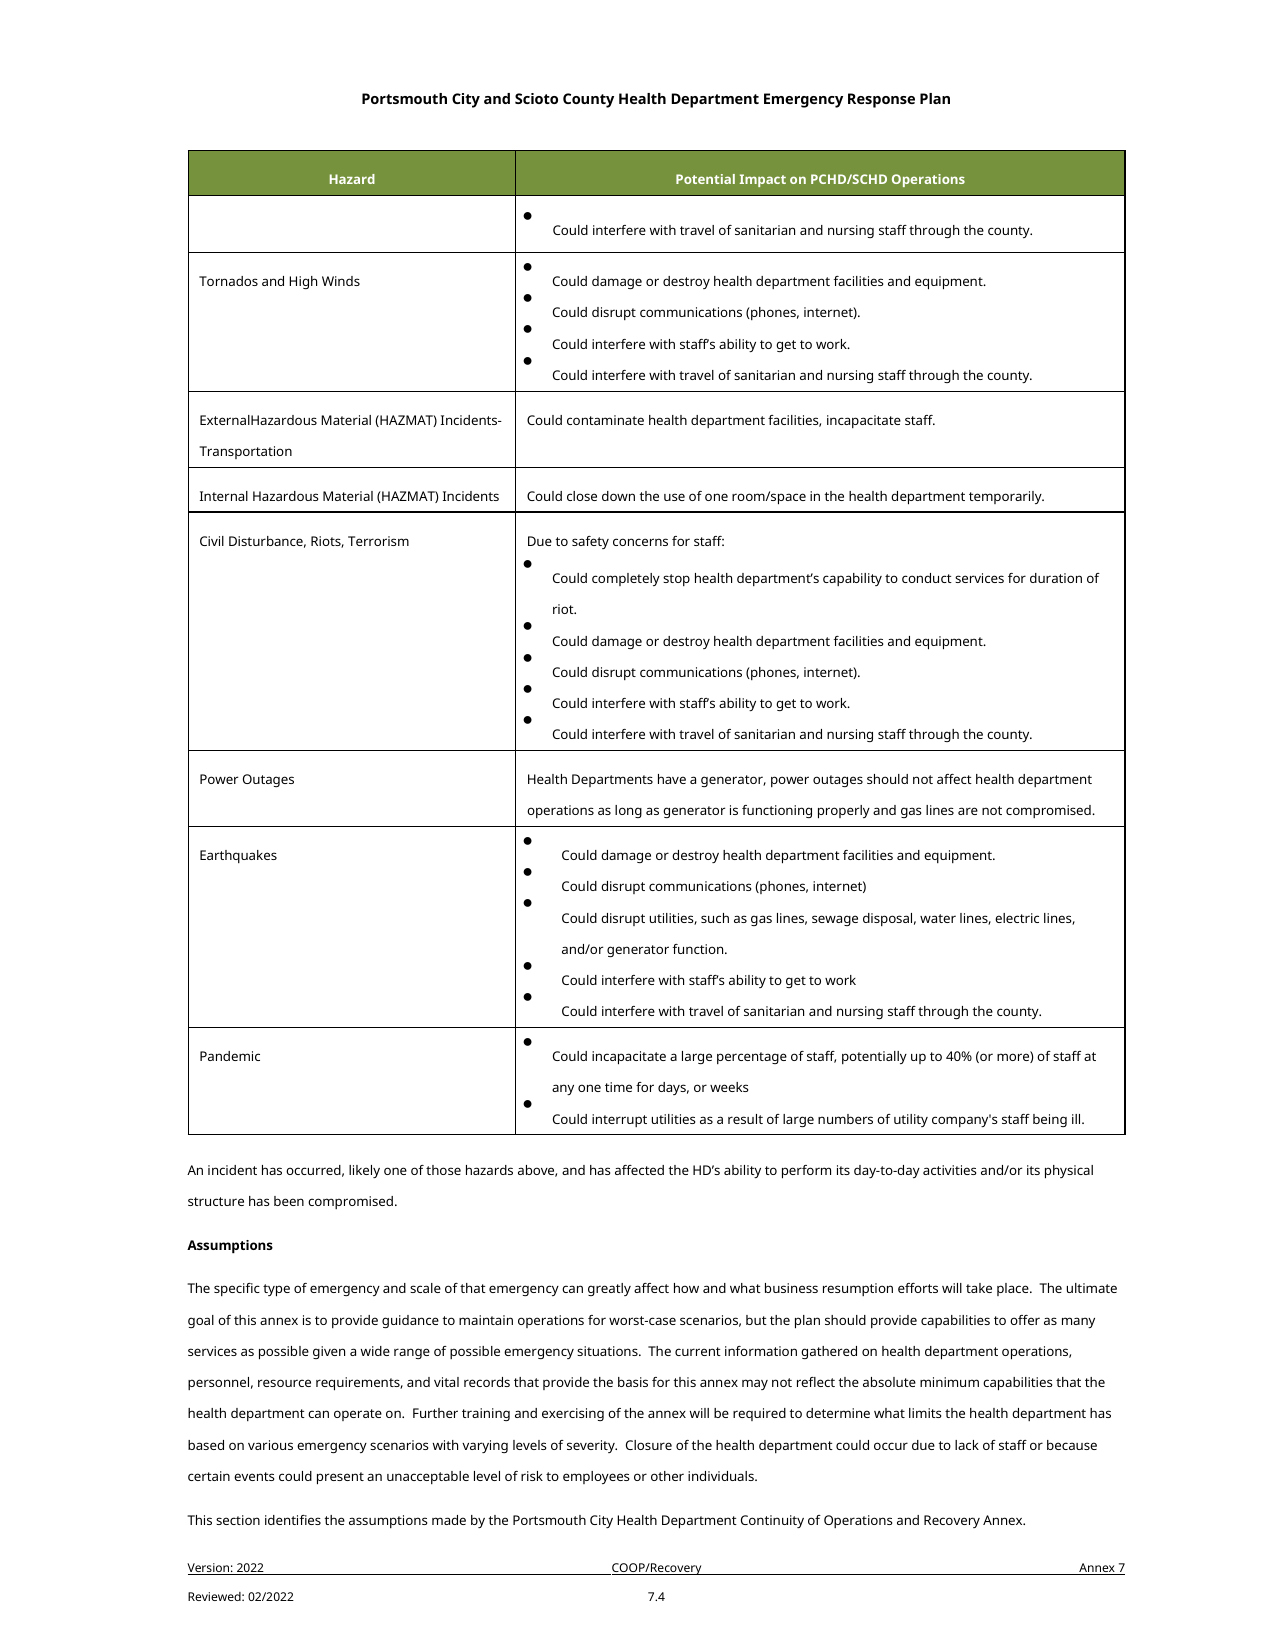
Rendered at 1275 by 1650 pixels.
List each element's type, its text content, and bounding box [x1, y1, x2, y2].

table_cell Pandemic [189, 1028, 515, 1134]
text An incident has occurred, likely one of those hazards above, and has affected the HD’s ability to perform its day-to-day activities and/or its physical structure has been compromised. [187, 1148, 1125, 1210]
table_cell Power Outages [189, 751, 515, 826]
table_cell Tornados and High Winds [189, 253, 515, 391]
table_header Hazard [189, 151, 515, 195]
table_header Potential Impact on PCHD/SCHD Operations [516, 151, 1124, 195]
table_cell Civil Disturbance, Riots, Terrorism [189, 513, 515, 750]
text Assumptions [187, 1223, 1125, 1254]
table_cell Due to safety concerns for staff: Could completely stop health department’s capability to conduct services for duration of riot. Could damage or destroy health department facilities and equipment. Could disrupt communications (phones, internet). Could interfere with staff’s ability to get to work. Could interfere with travel of sanitarian and nursing staff through the county. [516, 513, 1124, 750]
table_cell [516, 196, 1124, 252]
text The specific type of emergency and scale of that emergency can greatly affect how and what business resumption efforts will take place. The ultimate goal of this annex is to provide guidance to maintain operations for worst-case scenarios, but the plan should provide capabilities to offer as many services as possible given a wide range of possible emergency situations. The current information gathered on health department operations, personnel, resource requirements, and vital records that provide the basis for this annex may not reflect the absolute minimum capabilities that the health department can operate on. Further training and exercising of the annex will be required to determine what limits the health department has based on various emergency scenarios with varying levels of severity. Closure of the health department could occur due to lack of staff or because certain events could present an unacceptable level of risk to employees or other individuals. [187, 1267, 1125, 1485]
text This section identifies the assumptions made by the Portsmouth City Health Department Continuity of Operations and Recovery Annex. [187, 1498, 1125, 1529]
table_cell Could contaminate health department facilities, incapacitate staff. [516, 392, 1124, 467]
table_cell Could damage or destroy health department facilities and equipment. Could disrupt communications (phones, internet). Could interfere with staff’s ability to get to work. Could interfere with travel of sanitarian and nursing staff through the county. [516, 253, 1124, 391]
table_cell ExternalHazardous Material (HAZMAT) Incidents-Transportation [189, 392, 515, 467]
table_cell Internal Hazardous Material (HAZMAT) Incidents [189, 468, 515, 511]
table_cell Could close down the use of one room/space in the health department temporarily. [516, 468, 1124, 511]
table_cell Health Departments have a generator, power outages should not affect health department operations as long as generator is functioning properly and gas lines are not compromised. [516, 751, 1124, 826]
table_cell Could damage or destroy health department facilities and equipment. Could disrupt communications (phones, internet) Could disrupt utilities, such as gas lines, sewage disposal, water lines, electric lines, and/or generator function. Could interfere with staff’s ability to get to work Could interfere with travel of sanitarian and nursing staff through the county. [516, 827, 1124, 1027]
table_cell Could incapacitate a large percentage of staff, potentially up to 40% (or more) of staff at any one time for days, or weeks Could interrupt utilities as a result of large numbers of utility company's staff being ill. [516, 1028, 1124, 1134]
table_cell Earthquakes [189, 827, 515, 1027]
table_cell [189, 196, 515, 252]
